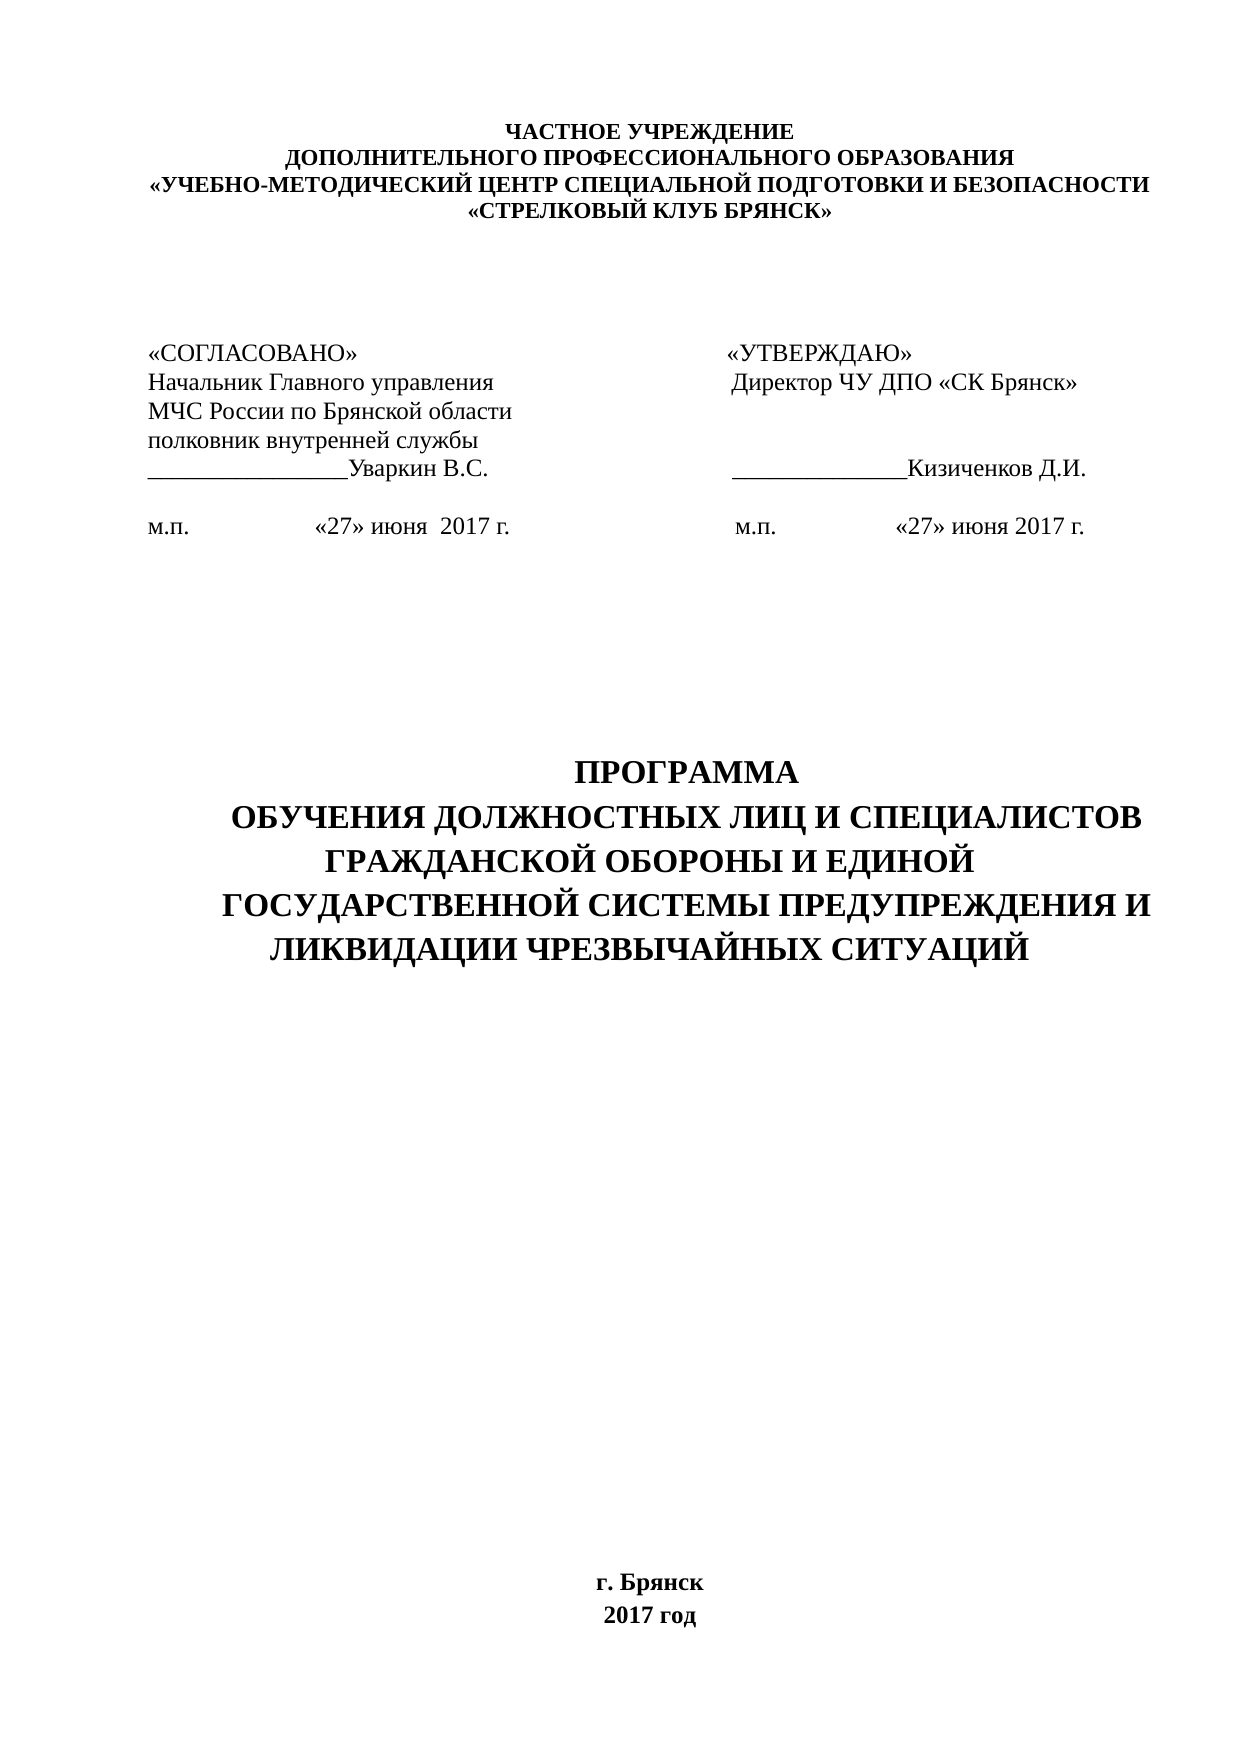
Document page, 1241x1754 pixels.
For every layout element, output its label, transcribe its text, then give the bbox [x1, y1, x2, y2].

text МЧС России по Брянской области [148, 396, 1152, 425]
text ________________Уваркин В.С. ______________Кизиченков Д.И. [148, 453, 1152, 482]
text ПРОГРАММА [148, 753, 1152, 791]
text г. Брянск [148, 1567, 1152, 1596]
text ДОПОЛНИТЕЛЬНОГО ПРОФЕССИОНАЛЬНОГО ОБРАЗОВАНИЯ [148, 144, 1152, 171]
text «УЧЕБНО-МЕТОДИЧЕСКИЙ ЦЕНТР СПЕЦИАЛЬНОЙ ПОДГОТОВКИ И БЕЗОПАСНОСТИ [148, 171, 1152, 197]
text ОБУЧЕНИЯ ДОЛЖНОСТНЫХ ЛИЦ И СПЕЦИАЛИСТОВ ГРАЖДАНСКОЙ ОБОРОНЫ И ЕДИНОЙ [148, 797, 1152, 879]
text полковник внутренней службы [148, 425, 1152, 453]
text Начальник Главного управления Директор ЧУ ДПО «СК Брянск» [148, 367, 1152, 396]
text ЧАСТНОЕ УЧРЕЖДЕНИЕ [148, 118, 1152, 144]
text 2017 год [148, 1601, 1152, 1629]
text «СТРЕЛКОВЫЙ КЛУБ БРЯНСК» [148, 197, 1152, 223]
text «СОГЛАСОВАНО» «УТВЕРЖДАЮ» [148, 338, 1152, 367]
text ГОСУДАРСТВЕННОЙ СИСТЕМЫ ПРЕДУПРЕЖДЕНИЯ И ЛИКВИДАЦИИ ЧРЕЗВЫЧАЙНЫХ СИТУАЦИЙ [148, 885, 1152, 967]
text м.п. «27» июня 2017 г. м.п. «27» июня 2017 г. [148, 511, 1152, 540]
